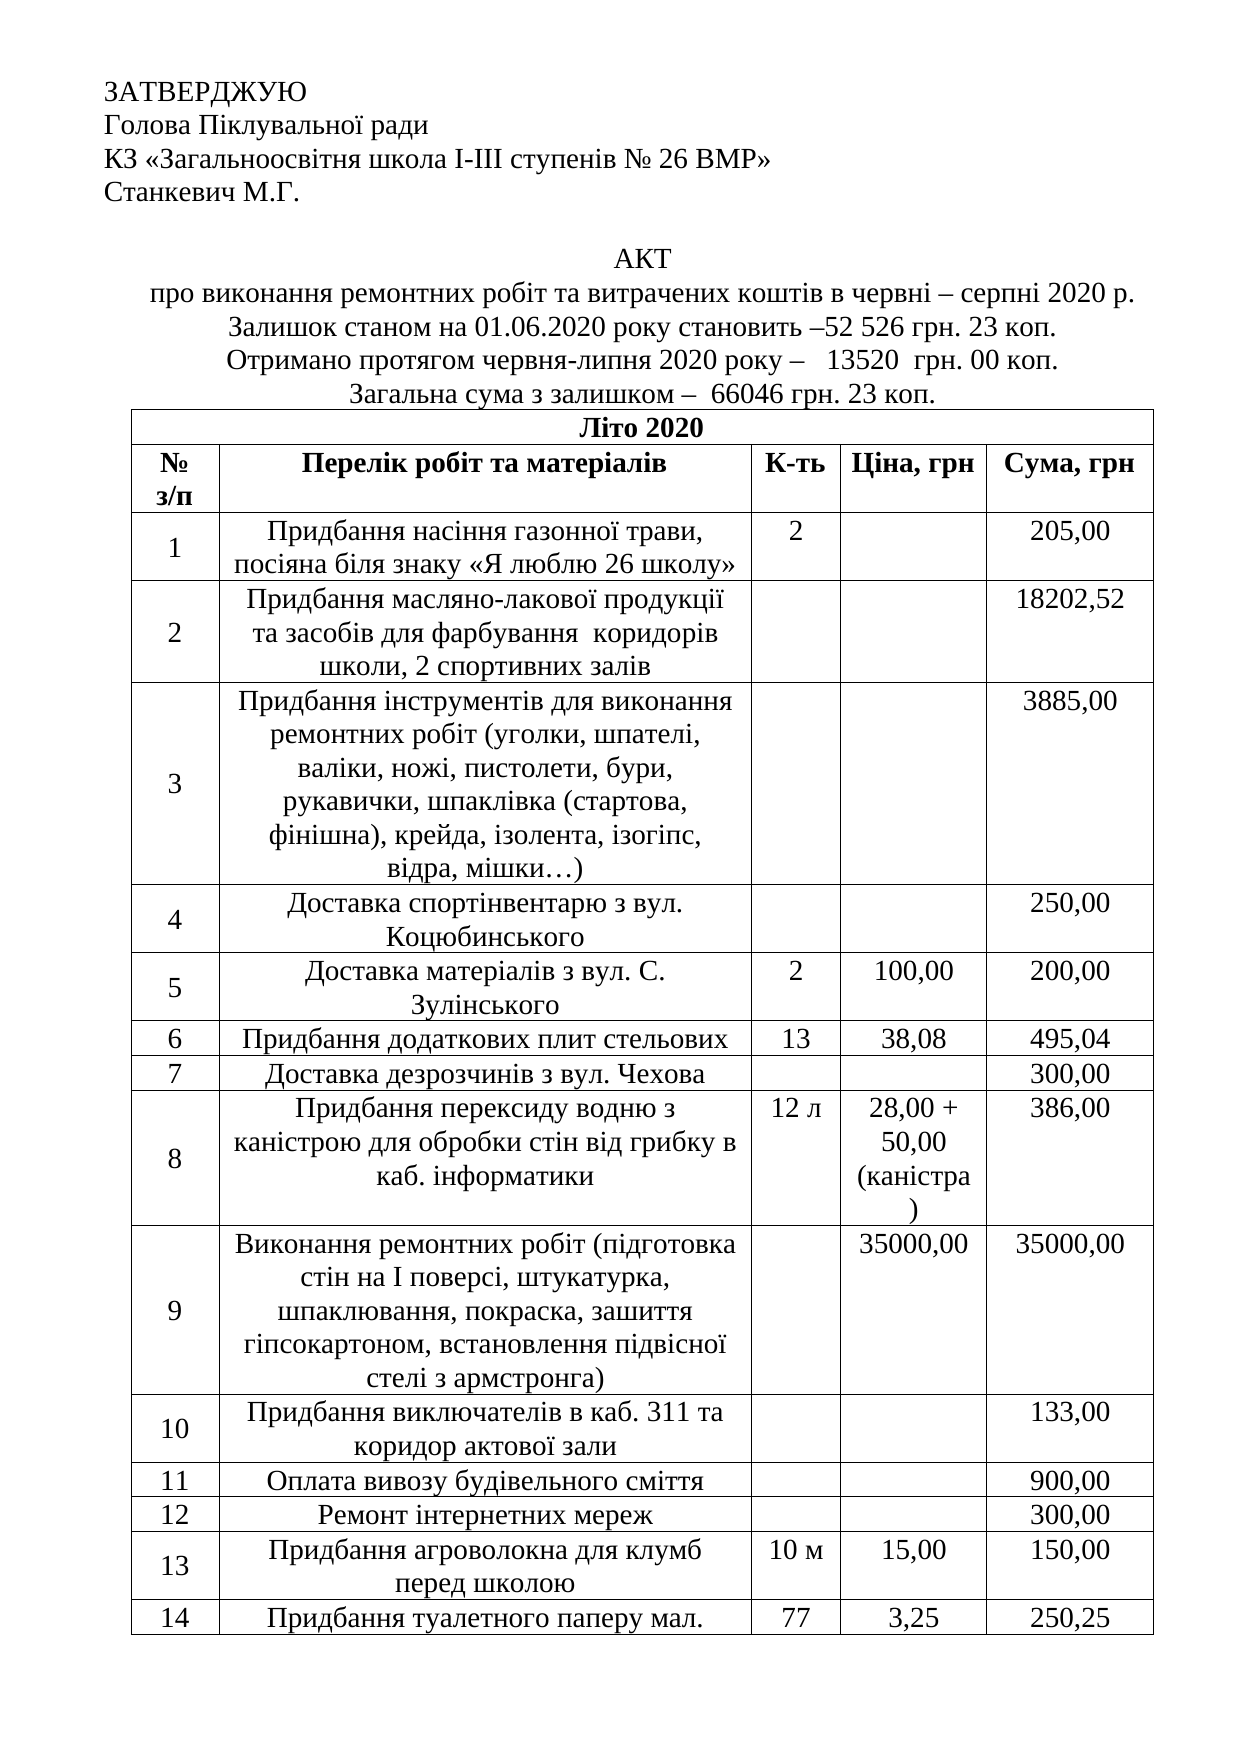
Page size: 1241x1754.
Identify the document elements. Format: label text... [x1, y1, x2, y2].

table_cell 10 м [752, 1532, 840, 1599]
text КЗ «Загальноосвітня школа І-ІІІ ступенів № 26 ВМР» [103, 141, 1181, 174]
table_cell Придбання виключателів в каб. 311 та коридор актової зали [220, 1395, 751, 1462]
table_cell 300,00 [987, 1056, 1153, 1089]
table_cell 250,25 [987, 1600, 1153, 1633]
table_cell 3,25 [841, 1600, 986, 1633]
table_cell Сума, грн [987, 445, 1153, 512]
table_cell 6 [132, 1021, 219, 1055]
table_cell Ремонт інтернетних мереж [220, 1497, 751, 1531]
table_cell Придбання туалетного паперу мал. [220, 1600, 751, 1633]
table_cell [841, 581, 986, 682]
table_cell 9 [132, 1226, 219, 1393]
table_cell 38,08 [841, 1021, 986, 1055]
table_cell 300,00 [987, 1497, 1153, 1531]
table_cell 11 [132, 1463, 219, 1496]
table_cell 14 [132, 1600, 219, 1633]
table_cell [752, 1463, 840, 1496]
table_cell Придбання перексиду водню з каністрою для обробки стін від грибку в каб. інформатики [220, 1091, 751, 1225]
table_cell 1 [132, 513, 219, 580]
table_cell 2 [752, 953, 840, 1020]
table_cell [752, 581, 840, 682]
table_cell 133,00 [987, 1395, 1153, 1462]
text Залишок станом на 01.06.2020 року становить –52 526 грн. 23 коп. [103, 309, 1181, 342]
table_cell [752, 1226, 840, 1393]
table_cell [841, 885, 986, 952]
table_cell Придбання додаткових плит стельових [220, 1021, 751, 1055]
table_cell 12 л [752, 1091, 840, 1225]
table_cell Виконання ремонтних робіт (підготовка стін на І поверсі, штукатурка, шпаклювання, покраска, зашиття гіпсокартоном, встановлення підвісної стелі з армстронга) [220, 1226, 751, 1393]
table_cell Придбання інструментів для виконання ремонтних робіт (уголки, шпателі, валіки, ножі, пистолети, бури, рукавички, шпаклівка (стартова, фінішна), крейда, ізолента, ізогіпс, відра, мішки…) [220, 683, 751, 884]
table_cell 900,00 [987, 1463, 1153, 1496]
table_cell Перелік робіт та матеріалів [220, 445, 751, 512]
text Станкевич М.Г. [103, 174, 1181, 208]
table_cell Придбання агроволокна для клумб перед школою [220, 1532, 751, 1599]
table_cell 5 [132, 953, 219, 1020]
text про виконання ремонтних робіт та витрачених коштів в червні – серпні 2020 р. [103, 275, 1181, 309]
table_cell 18202,52 [987, 581, 1153, 682]
table_cell 386,00 [987, 1091, 1153, 1225]
table_cell [752, 1395, 840, 1462]
text Загальна сума з залишком – 66046 грн. 23 коп. [103, 376, 1181, 409]
table_cell Придбання масляно-лакової продукції та засобів для фарбування коридорів школи, 2 спортивних залів [220, 581, 751, 682]
table_cell [841, 1463, 986, 1496]
table_cell 7 [132, 1056, 219, 1089]
table_cell К-ть [752, 445, 840, 512]
table_cell Ціна, грн [841, 445, 986, 512]
text Голова Піклувальної ради [103, 107, 1181, 141]
table_cell [841, 1497, 986, 1531]
table_cell [841, 683, 986, 884]
table_cell Доставка матеріалів з вул. С. Зулінського [220, 953, 751, 1020]
table_cell 8 [132, 1091, 219, 1225]
table_cell 77 [752, 1600, 840, 1633]
table_cell Придбання насіння газонної трави, посіяна біля знаку «Я люблю 26 школу» [220, 513, 751, 580]
table_cell [752, 1056, 840, 1089]
table_cell 150,00 [987, 1532, 1153, 1599]
table_cell 100,00 [841, 953, 986, 1020]
table_cell 13 [752, 1021, 840, 1055]
table_cell 3885,00 [987, 683, 1153, 884]
table_cell 495,04 [987, 1021, 1153, 1055]
table_cell 3 [132, 683, 219, 884]
table_header Літо 2020 [132, 410, 1153, 444]
table_cell 205,00 [987, 513, 1153, 580]
text Отримано протягом червня-липня 2020 року – 13520 грн. 00 коп. [103, 342, 1181, 376]
table_cell 250,00 [987, 885, 1153, 952]
table_cell [841, 513, 986, 580]
table_cell Доставка спортінвентарю з вул. Коцюбинського [220, 885, 751, 952]
table_cell Оплата вивозу будівельного сміття [220, 1463, 751, 1496]
table_cell 2 [752, 513, 840, 580]
table_cell № з/п [132, 445, 219, 512]
table_cell 15,00 [841, 1532, 986, 1599]
table_cell 35000,00 [987, 1226, 1153, 1393]
table_cell [841, 1395, 986, 1462]
table_cell 2 [132, 581, 219, 682]
table_cell 28,00 + 50,00 (каністра) [841, 1091, 986, 1225]
table_cell [752, 683, 840, 884]
table_cell [841, 1056, 986, 1089]
table_cell 200,00 [987, 953, 1153, 1020]
text ЗАТВЕРДЖУЮ [103, 74, 1181, 107]
table_cell 12 [132, 1497, 219, 1531]
table_cell [752, 1497, 840, 1531]
table_cell 13 [132, 1532, 219, 1599]
table_cell 4 [132, 885, 219, 952]
table_cell 35000,00 [841, 1226, 986, 1393]
table_cell [752, 885, 840, 952]
table_cell Доставка дезрозчинів з вул. Чехова [220, 1056, 751, 1089]
text АКТ [103, 242, 1181, 275]
table_cell 10 [132, 1395, 219, 1462]
